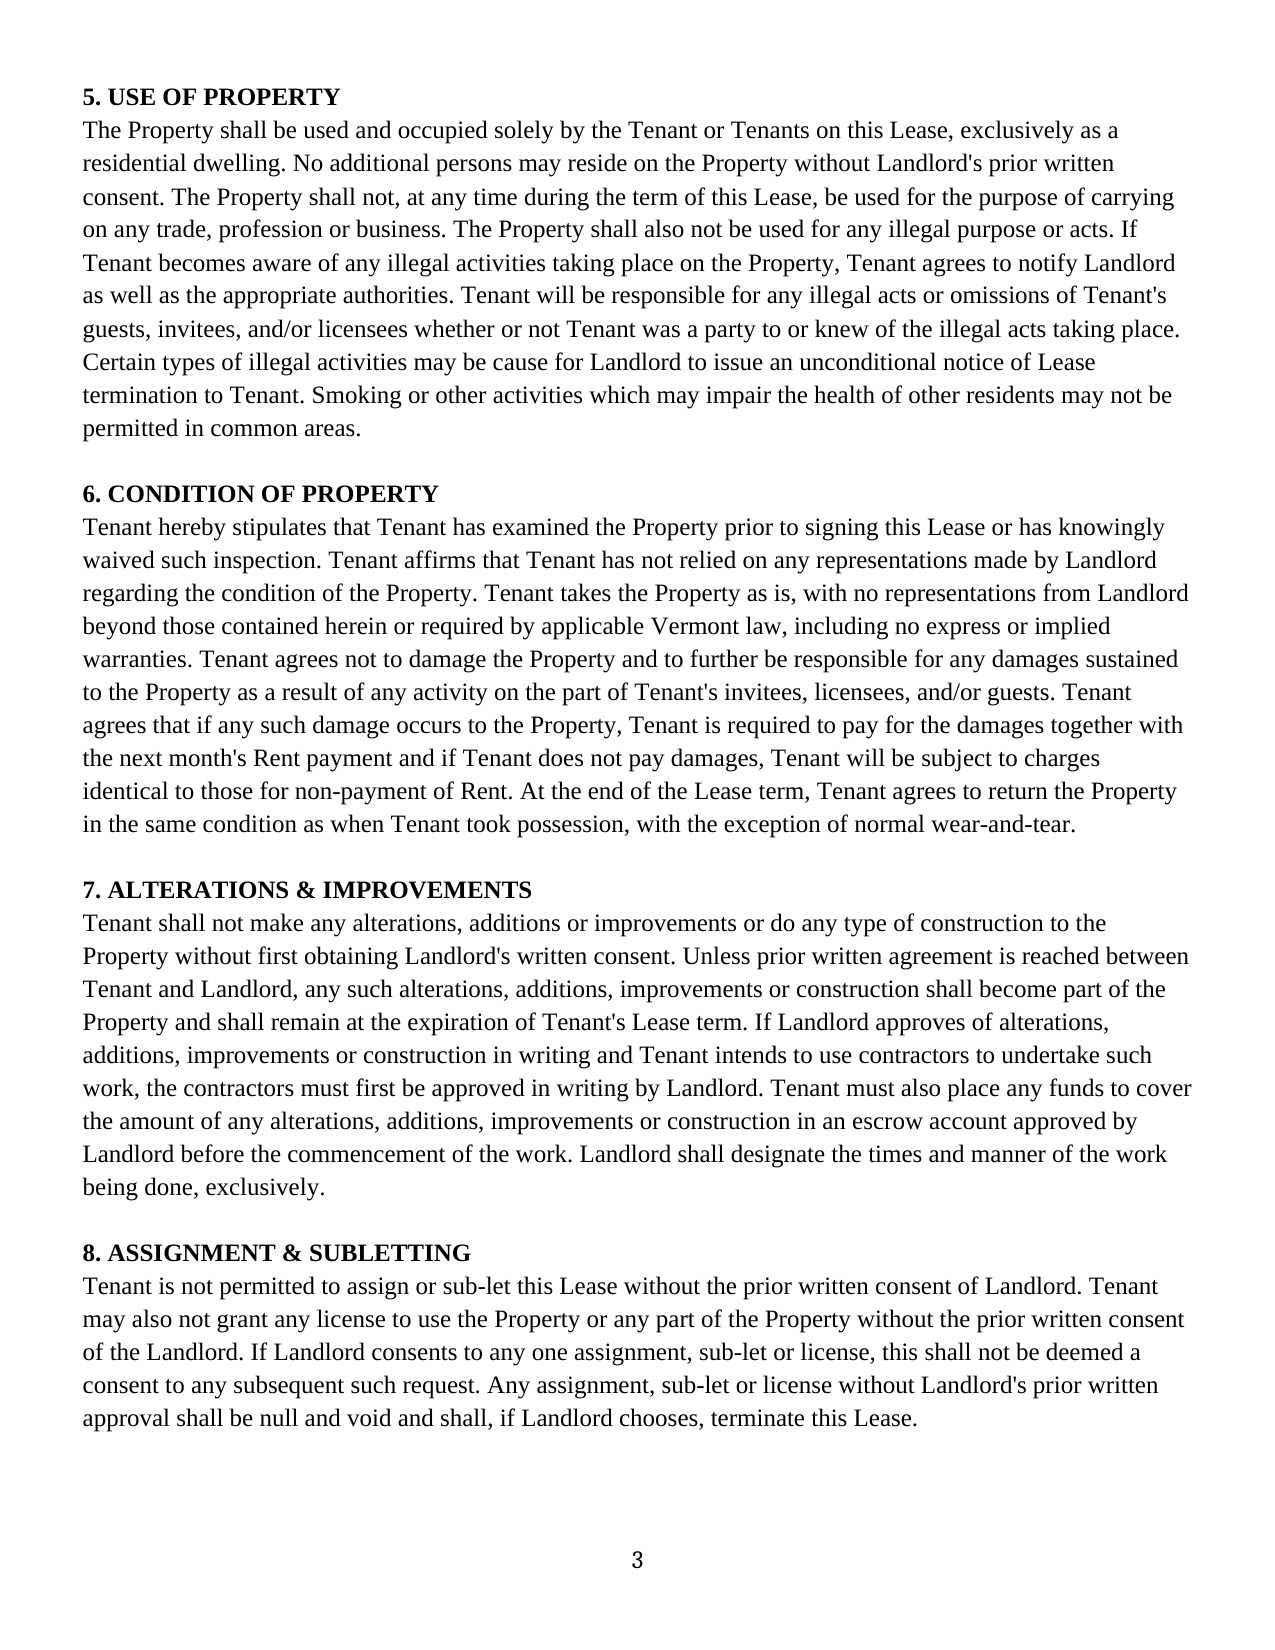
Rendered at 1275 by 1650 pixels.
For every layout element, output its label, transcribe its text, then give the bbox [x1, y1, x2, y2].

text Tenant shall not make any alterations, additions or improvements or do any type of construction to the Property without first obtaining Landlord's written consent. Unless prior written agreement is reached between Tenant and Landlord, any such alterations, additions, improvements or construction shall become part of the Property and shall remain at the expiration of Tenant's Lease term. If Landlord approves of alterations, additions, improvements or construction in writing and Tenant intends to use contractors to undertake such work, the contractors must first be approved in writing by Landlord. Tenant must also place any funds to cover the amount of any alterations, additions, improvements or construction in an escrow account approved by Landlord before the commencement of the work. Landlord shall designate the times and manner of the work being done, exclusively. [82, 908, 1192, 1201]
text Tenant is not permitted to assign or sub-let this Lease without the prior written consent of Landlord. Tenant may also not grant any license to use the Property or any part of the Property without the prior written consent of the Landlord. If Landlord consents to any one assignment, sub-let or license, this shall not be deemed a consent to any subsequent such request. Any assignment, sub-let or license without Landlord's prior written approval shall be null and void and shall, if Landlord chooses, terminate this Lease. [82, 1271, 1192, 1432]
text 8. ASSIGNMENT & SUBLETTING [82, 1238, 1192, 1267]
text 5. USE OF PROPERTY [82, 82, 1192, 111]
text 7. ALTERATIONS & IMPROVEMENTS [82, 875, 1192, 904]
text The Property shall be used and occupied solely by the Tenant or Tenants on this Lease, exclusively as a residential dwelling. No additional persons may reside on the Property without Landlord's prior written consent. The Property shall not, at any time during the term of this Lease, be used for the purpose of carrying on any trade, profession or business. The Property shall also not be used for any illegal purpose or acts. If Tenant becomes aware of any illegal activities taking place on the Property, Tenant agrees to notify Landlord as well as the appropriate authorities. Tenant will be responsible for any illegal acts or omissions of Tenant's guests, invitees, and/or licensees whether or not Tenant was a party to or knew of the illegal acts taking place. Certain types of illegal activities may be cause for Landlord to issue an unconditional notice of Lease termination to Tenant. Smoking or other activities which may impair the health of other residents may not be permitted in common areas. [82, 116, 1192, 441]
text Tenant hereby stipulates that Tenant has examined the Property prior to signing this Lease or has knowingly waived such inspection. Tenant affirms that Tenant has not relied on any representations made by Landlord regarding the condition of the Property. Tenant takes the Property as is, with no representations from Landlord beyond those contained herein or required by applicable Vermont law, including no express or implied warranties. Tenant agrees not to damage the Property and to further be responsible for any damages sustained to the Property as a result of any activity on the part of Tenant's invitees, licensees, and/or guests. Tenant agrees that if any such damage occurs to the Property, Tenant is required to pay for the damages together with the next month's Rent payment and if Tenant does not pay damages, Tenant will be subject to charges identical to those for non-payment of Rent. At the end of the Lease term, Tenant agrees to return the Property in the same condition as when Tenant took possession, with the exception of normal wear-and-tear. [82, 512, 1192, 838]
text 6. CONDITION OF PROPERTY [82, 479, 1192, 507]
